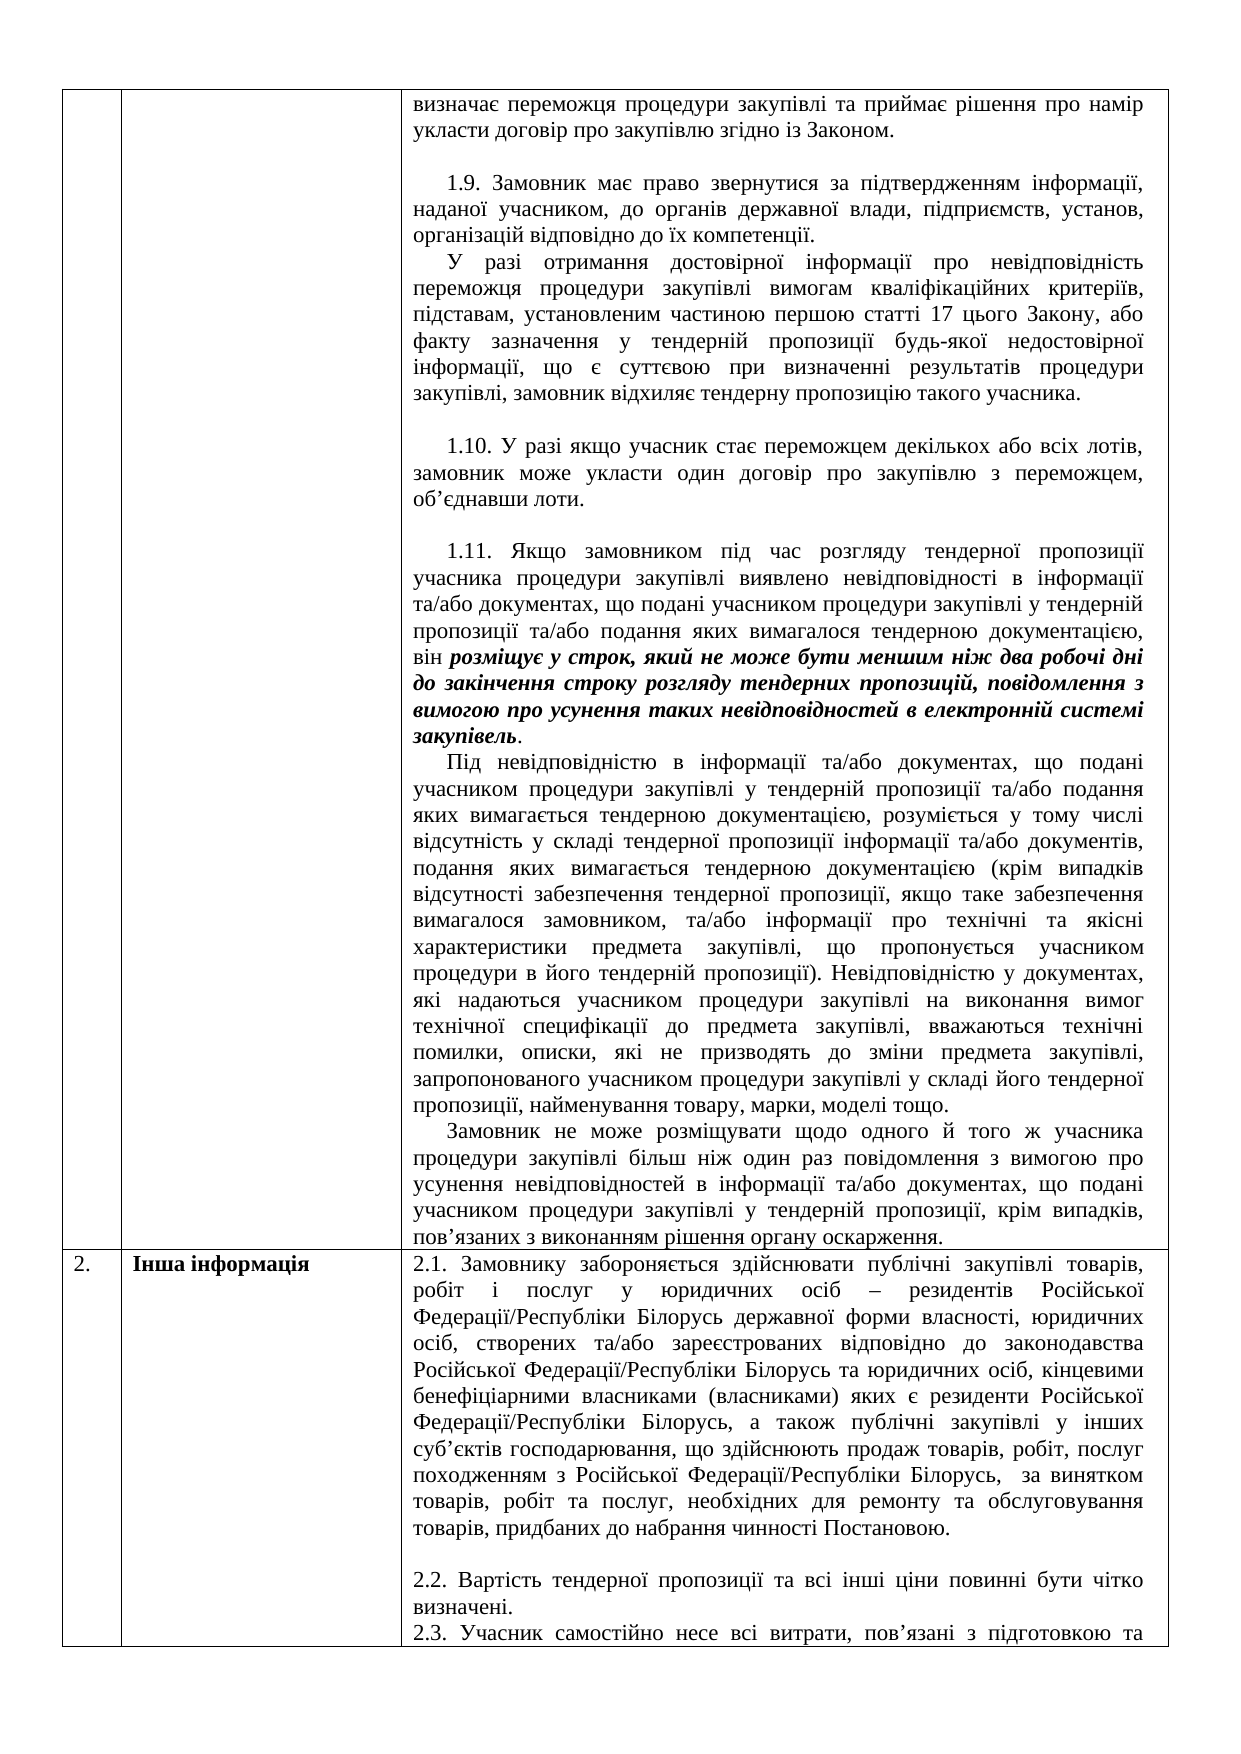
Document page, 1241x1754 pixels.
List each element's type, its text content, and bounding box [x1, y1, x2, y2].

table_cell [122, 90, 401, 1249]
table_cell Інша інформація [122, 1250, 401, 1646]
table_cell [402, 1250, 1168, 1646]
table_cell [63, 90, 121, 1249]
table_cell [402, 90, 1168, 1249]
table_cell 2. [63, 1250, 121, 1646]
